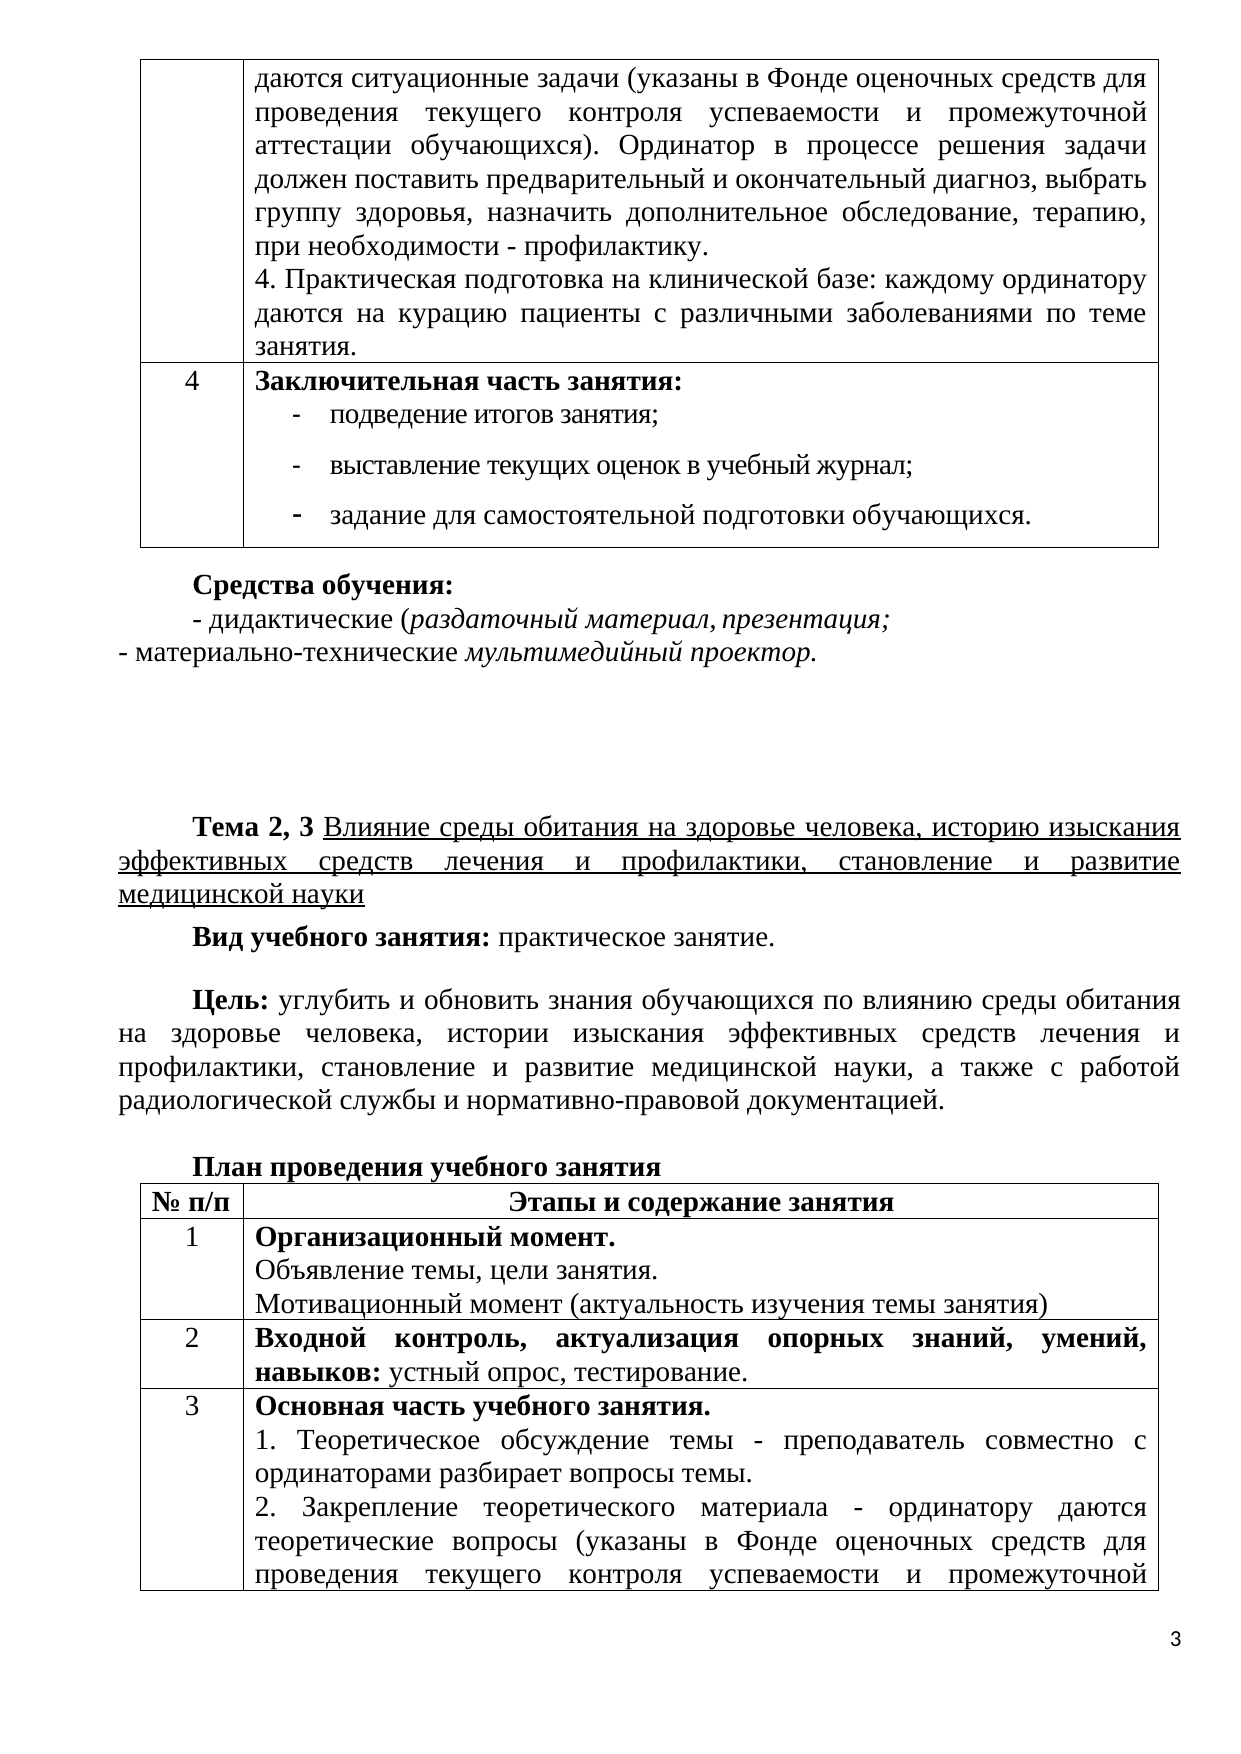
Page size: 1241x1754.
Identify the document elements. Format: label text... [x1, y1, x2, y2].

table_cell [244, 60, 1158, 362]
text Средства обучения: [118, 567, 1181, 601]
table_cell 1 [141, 1219, 243, 1319]
text - дидактические (раздаточный материал, презентация; [118, 601, 1181, 634]
table_cell Заключительная часть занятия: подведение итогов занятия; выставление текущих оценок в учебный журнал; задание для самостоятельной подготовки обучающихся. [244, 363, 1158, 547]
table_cell 3 [141, 60, 243, 362]
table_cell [244, 1389, 1158, 1590]
table_cell 3 [141, 1389, 243, 1590]
text Тема 2, 3 Влияние среды обитания на здоровье человека, историю изыскания эффективных средств лечения и профилактики, становление и развитие медицинской науки [118, 874, 1181, 910]
table_cell Организационный момент. Объявление темы, цели занятия. Мотивационный момент (актуальность изучения темы занятия) [244, 1219, 1158, 1319]
text План проведения учебного занятия [118, 1149, 1181, 1183]
text Тема 2, 3 Влияние среды обитания на здоровье человека, историю изыскания эффективных средств лечения и профилактики, становление и развитие медицинской науки [118, 809, 1181, 872]
text Цель: углубить и обновить знания обучающихся по влиянию среды обитания на здоровье человека, истории изыскания эффективных средств лечения и профилактики, становление и развитие медицинской науки, а также с работой радиологической службы и нормативно-правовой документацией. [118, 982, 1181, 1116]
text Вид учебного занятия: практическое занятие. [118, 919, 1181, 953]
table_cell 4 [141, 363, 243, 547]
table_header Этапы и содержание занятия [244, 1184, 1158, 1218]
table_header № п/п [141, 1184, 243, 1218]
text - материально-технические мультимедийный проектор. [118, 634, 1181, 668]
table_cell 2 [141, 1320, 243, 1387]
table_cell Входной контроль, актуализация опорных знаний, умений, навыков: устный опрос, тестирование. [244, 1320, 1158, 1387]
